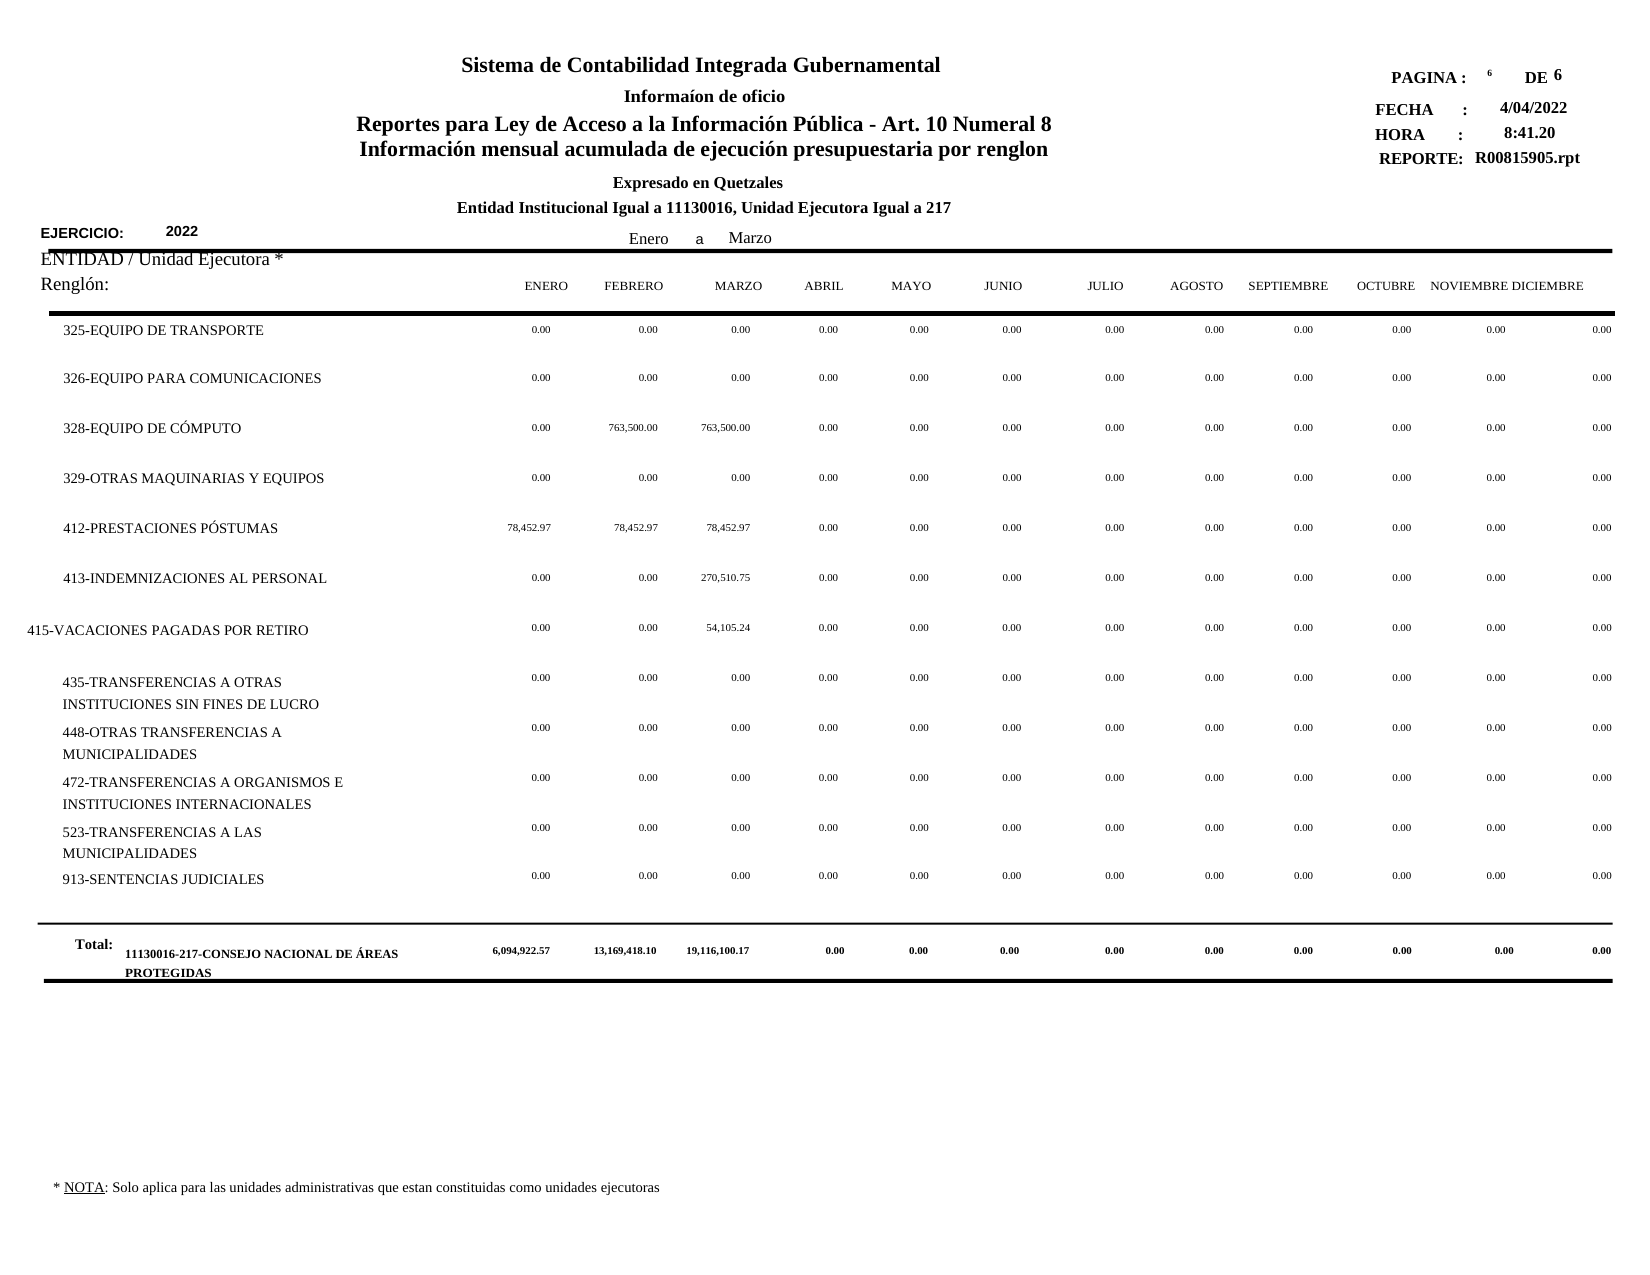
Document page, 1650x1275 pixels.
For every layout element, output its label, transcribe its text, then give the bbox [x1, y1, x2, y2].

table_cell 0.00 [785, 388, 874, 438]
text Reportes para Ley de Acceso a la Información Pública - Art. 10 Numeral 8 Información mensual acumulada de ejecución presupuestaria por renglon [354, 111, 1054, 161]
table_header 0.00 [1449, 316, 1549, 338]
text ENTIDAD / Unidad Ejecutora * [40, 248, 292, 269]
table_header 0.00 [966, 316, 1063, 338]
text Marzo [728, 228, 1625, 247]
text 523-TRANSFERENCIAS A LAS MUNICIPALIDADES [62, 823, 264, 862]
table_cell 0.00 [418, 538, 579, 588]
table_cell 0.00 [1165, 488, 1259, 538]
table_cell 0.00 [418, 388, 579, 438]
table_header 0.00 [1549, 316, 1615, 338]
table_cell 0.00 [966, 388, 1063, 438]
table_header 0.00 [1064, 316, 1165, 338]
table_cell 0.00 [1449, 388, 1549, 438]
table_cell 0.00 [1449, 488, 1549, 538]
table_cell 0.00 [1064, 488, 1165, 538]
text Entidad Institucional Igual a 11130016, Unidad Ejecutora Igual a 217 [353, 198, 1054, 217]
table_cell 0.00 [1449, 438, 1549, 488]
table_cell 0.00 [679, 438, 784, 488]
table_cell 0.00 [1259, 538, 1353, 588]
table_cell 0.00 [579, 438, 679, 488]
table_cell 0.00 [966, 338, 1063, 388]
table_cell 412-PRESTACIONES PÓSTUMAS [49, 488, 418, 538]
text OCTUBRE [1357, 279, 1417, 293]
text 448-OTRAS TRANSFERENCIAS A MUNICIPALIDADES [62, 724, 284, 762]
table_cell 0.00 [1165, 438, 1259, 488]
table_cell 0.00 [1549, 388, 1615, 438]
text ENERO [524, 279, 571, 293]
table_cell 0.00 [579, 338, 679, 388]
table_cell 0.00 [1353, 488, 1449, 538]
text FEBRERO MARZO ABRIL MAYO JUNIO JULIO AGOSTO SEPTIEMBRE [604, 279, 1331, 293]
table_cell 0.00 [966, 438, 1063, 488]
table_header 0.00 [418, 316, 579, 338]
table_cell 329-OTRAS MAQUINARIAS Y EQUIPOS [49, 438, 418, 488]
table_header 325-EQUIPO DE TRANSPORTE [49, 316, 418, 338]
subtitle Total: [75, 936, 113, 953]
table_cell 328-EQUIPO DE CÓMPUTO [49, 388, 418, 438]
subtitle EJERCICIO: 2022 [40, 223, 292, 242]
table_cell 0.00 [418, 438, 579, 488]
table_cell 0.00 [1064, 538, 1165, 588]
table_cell 0.00 [1353, 388, 1449, 438]
text Expresado en Quetzales [613, 173, 1057, 192]
table_cell 0.00 [1259, 438, 1353, 488]
table_cell 0.00 [874, 338, 966, 388]
table_cell 0.00 [966, 488, 1063, 538]
table_cell 0.00 [418, 338, 579, 388]
table_cell 0.00 [785, 338, 874, 388]
table_cell 413-INDEMNIZACIONES AL PERSONAL [49, 538, 418, 588]
table_cell 0.00 [1259, 388, 1353, 438]
table_cell 0.00 [874, 488, 966, 538]
table_cell 270,510.75 [679, 538, 784, 588]
table_cell 0.00 [1259, 488, 1353, 538]
table_cell 0.00 [874, 388, 966, 438]
table_header 0.00 [785, 316, 874, 338]
table_cell 0.00 [874, 538, 966, 588]
table_cell 0.00 [1549, 538, 1615, 588]
table_cell 0.00 [1549, 338, 1615, 388]
text FECHA : [1061, 99, 1467, 118]
text Informaíon de oficio [354, 86, 1055, 106]
text 11130016-217-CONSEJO NACIONAL DE ÁREAS PROTEGIDAS [125, 947, 409, 978]
table_cell 78,452.97 [418, 488, 579, 538]
table_cell 0.00 [1064, 388, 1165, 438]
table_cell 78,452.97 [579, 488, 679, 538]
text Enero a [629, 229, 708, 248]
table_header 0.00 [874, 316, 966, 338]
table_header 0.00 [1165, 316, 1259, 338]
table_cell 0.00 [785, 538, 874, 588]
table_cell 0.00 [874, 438, 966, 488]
subtitle Sistema de Contabilidad Integrada Gubernamental [461, 52, 948, 77]
table_cell 0.00 [1064, 338, 1165, 388]
table_cell 0.00 [1165, 338, 1259, 388]
table_cell 0.00 [679, 338, 784, 388]
table_cell 763,500.00 [679, 388, 784, 438]
table_cell 0.00 [1064, 438, 1165, 488]
table_cell 0.00 [1449, 338, 1549, 388]
table_header 0.00 [679, 316, 784, 338]
table_cell 0.00 [1549, 438, 1615, 488]
table_cell 0.00 [785, 488, 874, 538]
table_cell 0.00 [785, 438, 874, 488]
table_cell 0.00 [1165, 538, 1259, 588]
text R00815905.rpt [1475, 148, 1625, 167]
table_cell 326-EQUIPO PARA COMUNICACIONES [49, 338, 418, 388]
text NOVIEMBRE DICIEMBRE [1430, 279, 1625, 293]
table_cell 78,452.97 [679, 488, 784, 538]
table_cell 0.00 [1353, 438, 1449, 488]
table_header 0.00 [1259, 316, 1353, 338]
table_cell 0.00 [966, 538, 1063, 588]
text 8:41.20 [1504, 123, 1625, 142]
table_cell 0.00 [1353, 538, 1449, 588]
text 4/04/2022 [1500, 98, 1625, 117]
list DE 6 [1487, 72, 1625, 86]
table_cell 0.00 [1165, 388, 1259, 438]
text 472-TRANSFERENCIAS A ORGANISMOS E INSTITUCIONES INTERNACIONALES [62, 774, 380, 812]
text 435-TRANSFERENCIAS A OTRAS INSTITUCIONES SIN FINES DE LUCRO [62, 674, 380, 712]
text Renglón: [40, 273, 113, 294]
table_header 0.00 [1353, 316, 1449, 338]
table_cell 0.00 [1259, 338, 1353, 388]
table_cell 0.00 [1449, 538, 1549, 588]
text 415-VACACIONES PAGADAS POR RETIRO [27, 621, 1625, 638]
table_cell 0.00 [1549, 488, 1615, 538]
table_cell 0.00 [579, 538, 679, 588]
text HORA : REPORTE: [1375, 124, 1464, 168]
table_cell 0.00 [1353, 338, 1449, 388]
table_cell 763,500.00 [579, 388, 679, 438]
text 913-SENTENCIAS JUDICIALES [62, 871, 1625, 888]
table_header 0.00 [579, 316, 679, 338]
